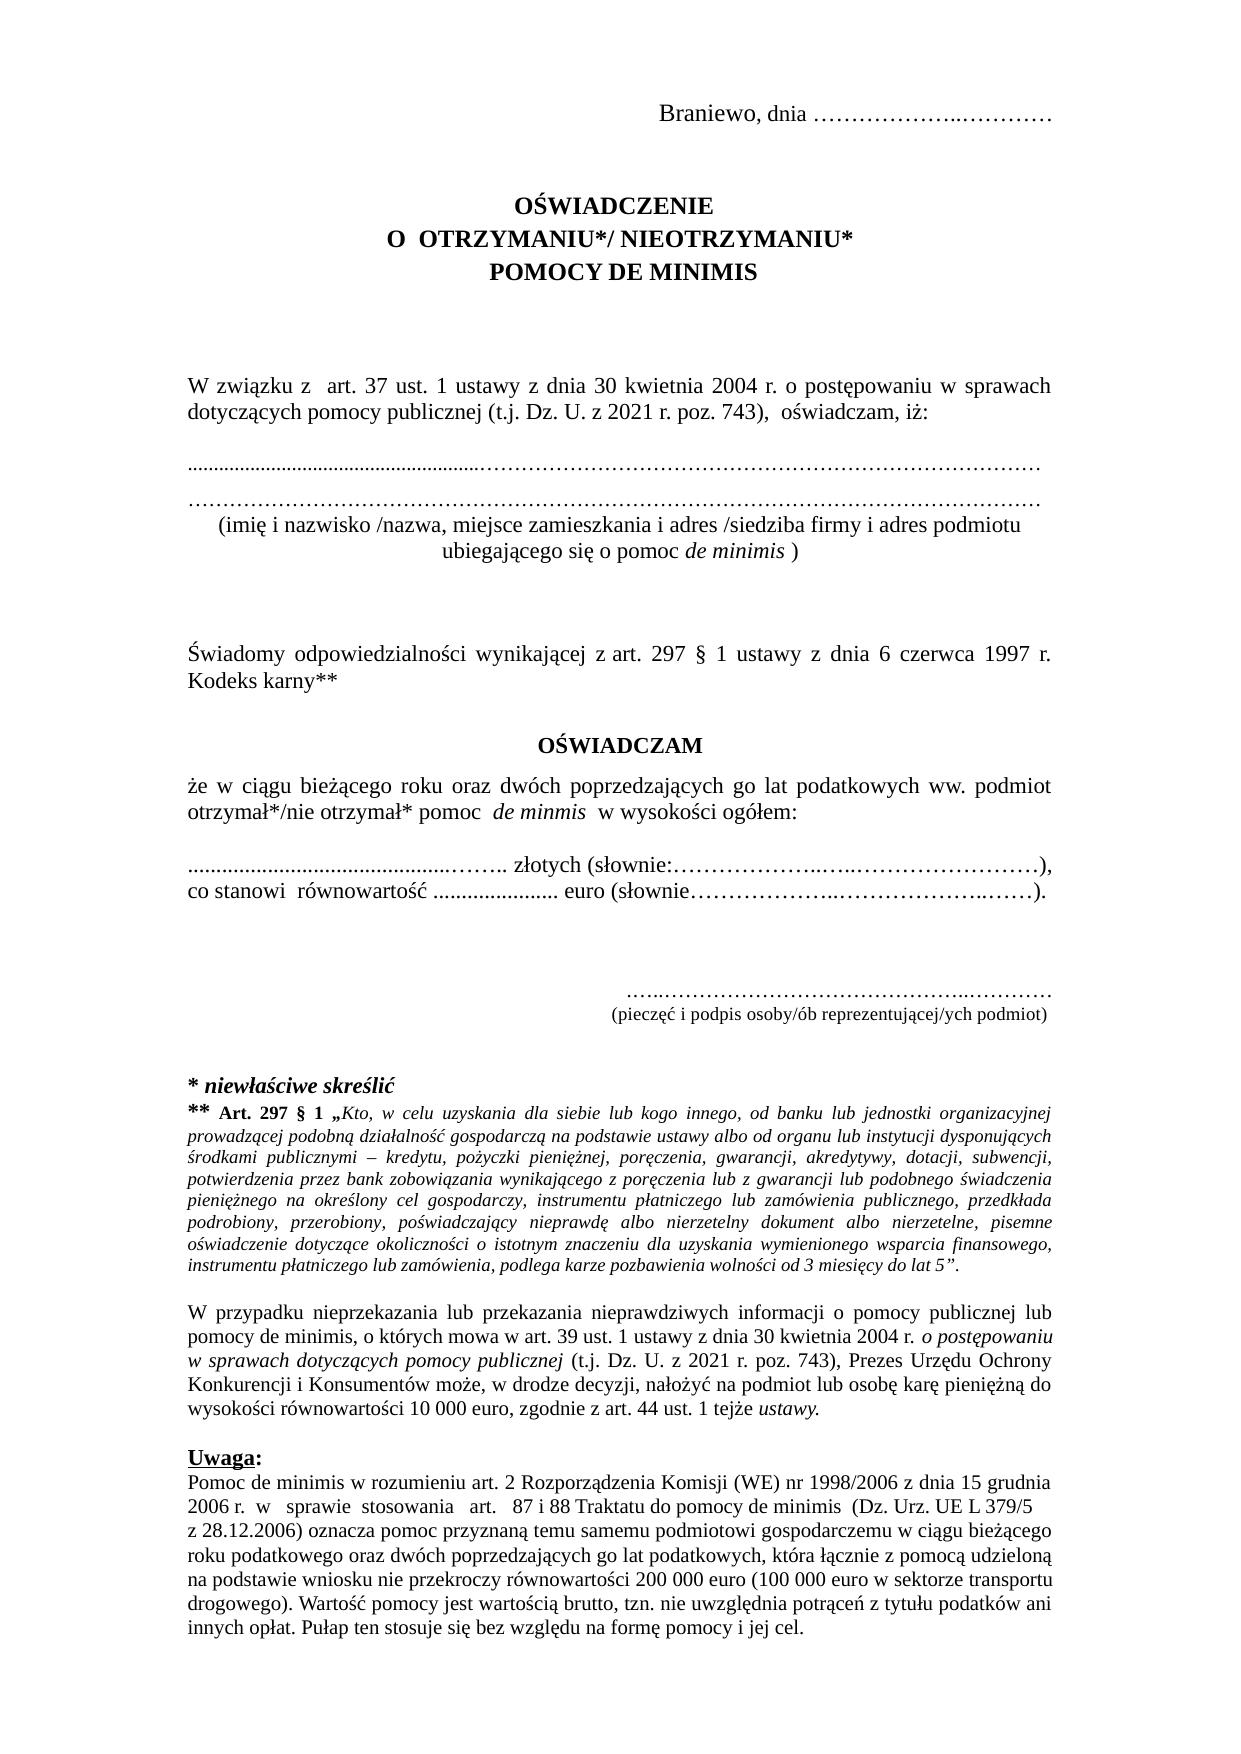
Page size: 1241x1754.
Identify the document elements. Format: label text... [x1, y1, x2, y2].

text * niewłaściwe skreślić [187, 1072, 1053, 1098]
text Uwaga: [187, 1444, 1053, 1470]
text ........................................................……………………………………………………………………… [187, 451, 1053, 475]
text W związku z art. 37 ust. 1 ustawy z dnia 30 kwietnia 2004 r. o postępowaniu w sprawach dotyczących pomocy publicznej (t.j. Dz. U. z 2021 r. poz. 743), oświadczam, iż: [187, 372, 1053, 424]
text Pomoc de minimis w rozumieniu art. 2 Rozporządzenia Komisji (WE) nr 1998/2006 z dnia 15 grudnia 2006 r. w sprawie stosowania art. 87 i 88 Traktatu do pomocy de minimis (Dz. Urz. UE L 379/5 z 28.12.2006) oznacza pomoc przyznaną temu samemu podmiotowi gospodarczemu w ciągu bieżącego roku podatkowego oraz dwóch poprzedzających go lat podatkowych, która łącznie z pomocą udzieloną na podstawie wniosku nie przekroczy równowartości 200 000 euro (100 000 euro w sektorze transportu drogowego). Wartość pomocy jest wartością brutto, tzn. nie uwzględnia potrąceń z tytułu podatków ani innych opłat. Pułap ten stosuje się bez względu na formę pomocy i jej cel. [187, 1470, 1053, 1639]
text (imię i nazwisko /nazwa, miejsce zamieszkania i adres /siedziba firmy i adres podmiotu ubiegającego się o pomoc de minimis ) [187, 511, 1053, 564]
text …………………………………………………………………………………………………………… [187, 487, 1053, 511]
text Świadomy odpowiedzialności wynikającej z art. 297 § 1 ustawy z dnia 6 czerwca 1997 r. Kodeks karny** [187, 640, 1053, 693]
text ** Art. 297 § 1 „Kto, w celu uzyskania dla siebie lub kogo innego, od banku lub jednostki organizacyjnej prowadzącej podobną działalność gospodarczą na podstawie ustawy albo od organu lub instytucji dysponujących środkami publicznymi – kredytu, pożyczki pieniężnej, poręczenia, gwarancji, akredytywy, dotacji, subwencji, potwierdzenia przez bank zobowiązania wynikającego z poręczenia lub z gwarancji lub podobnego świadczenia pieniężnego na określony cel gospodarczy, instrumentu płatniczego lub zamówienia publicznego, przedkłada podrobiony, przerobiony, poświadczający nieprawdę albo nierzetelny dokument albo nierzetelne, pisemne oświadczenie dotyczące okoliczności o istotnym znaczeniu dla uzyskania wymienionego wsparcia finansowego, instrumentu płatniczego lub zamówienia, podlega karze pozbawienia wolności od 3 miesięcy do lat 5”. [187, 1098, 1053, 1276]
text ..............................................…….. złotych (słownie:………………..…..……………………), co stanowi równowartość ...................... euro (słownie………………..………………..……). [187, 851, 1053, 904]
text W przypadku nieprzekazania lub przekazania nieprawdziwych informacji o pomocy publicznej lub pomocy de minimis, o których mowa w art. 39 ust. 1 ustawy z dnia 30 kwietnia 2004 r. o postępowaniu w sprawach dotyczących pomocy publicznej (t.j. Dz. U. z 2021 r. poz. 743), Prezes Urzędu Ochrony Konkurencji i Konsumentów może, w drodze decyzji, nałożyć na podmiot lub osobę karę pieniężną do wysokości równowartości 10 000 euro, zgodnie z art. 44 ust. 1 tejże ustawy. [187, 1299, 1053, 1420]
text że w ciągu bieżącego roku oraz dwóch poprzedzających go lat podatkowych ww. podmiot otrzymał*/nie otrzymał* pomoc de minmis w wysokości ogółem: [187, 772, 1053, 825]
text (pieczęć i podpis osoby/ób reprezentującej/ych podmiot) [187, 1002, 1053, 1024]
text OŚWIADCZENIE O OTRZYMANIU*/ NIEOTRZYMANIU* POMOCY DE MINIMIS [187, 191, 1053, 286]
text Braniewo, dnia ………………..………… [187, 98, 1053, 127]
text OŚWIADCZAM [187, 733, 1053, 759]
text .…..……………………………………..………… [187, 978, 1053, 1002]
